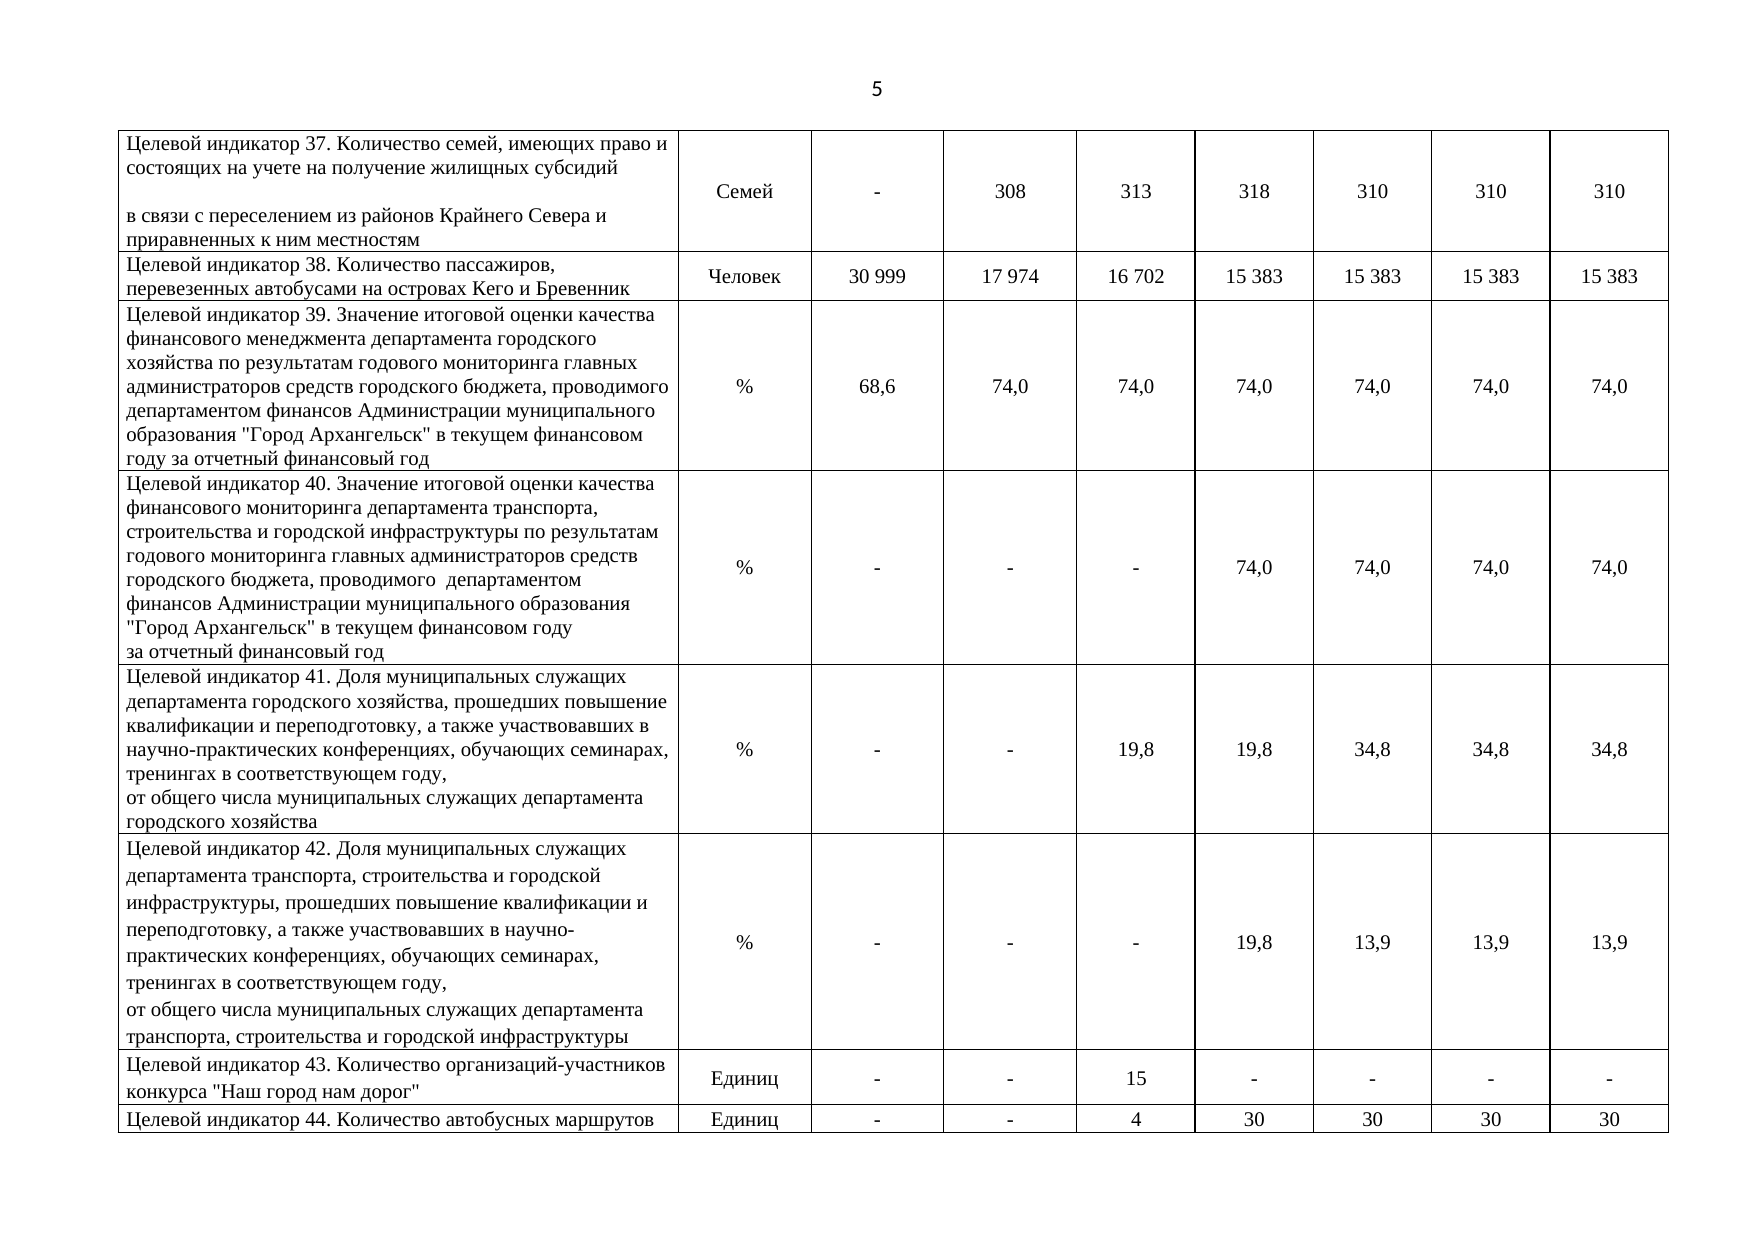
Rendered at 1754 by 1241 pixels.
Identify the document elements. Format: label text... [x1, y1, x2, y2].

table_cell 13,9 [1432, 834, 1549, 1049]
table_cell 15 383 [1314, 252, 1431, 300]
table_cell - [1077, 471, 1194, 663]
table_cell 13,9 [1314, 834, 1431, 1049]
table_cell 4 [1077, 1105, 1194, 1132]
table_cell - [812, 131, 943, 251]
table_cell Единиц [679, 1105, 811, 1132]
table_cell 74,0 [944, 301, 1076, 470]
table_cell Целевой индикатор 37. Количество семей, имеющих право и состоящих на учете на получение жилищных субсидий в связи с переселением из районов Крайнего Севера и приравненных к ним местностям [119, 131, 678, 251]
table_cell Человек [679, 252, 811, 300]
table_cell 30 [1432, 1105, 1549, 1132]
table_cell 19,8 [1196, 665, 1313, 833]
table_cell 74,0 [1432, 471, 1549, 663]
table_cell 15 383 [1551, 252, 1668, 300]
table_cell - [1432, 1050, 1549, 1104]
table_cell 74,0 [1196, 301, 1313, 470]
table_cell % [679, 301, 811, 470]
table_cell Целевой индикатор 42. Доля муниципальных служащих департамента транспорта, строительства и городской инфраструктуры, прошедших повышение квалификации и переподготовку, а также участвовавших в научно-практических конференциях, обучающих семинарах, тренингах в соответствующем году, от общего числа муниципальных служащих департамента транспорта, строительства и городской инфраструктуры [119, 834, 678, 1049]
table_cell Целевой индикатор 39. Значение итоговой оценки качества финансового менеджмента департамента городского хозяйства по результатам годового мониторинга главных администраторов средств городского бюджета, проводимого департаментом финансов Администрации муниципального образования "Город Архангельск" в текущем финансовом году за отчетный финансовый год [119, 301, 678, 470]
table_cell 310 [1432, 131, 1549, 251]
table_cell 30 [1196, 1105, 1313, 1132]
table_cell 310 [1551, 131, 1668, 251]
table_cell - [812, 471, 943, 663]
table_cell 15 383 [1432, 252, 1549, 300]
table_cell 30 [1551, 1105, 1668, 1132]
table_cell 74,0 [1551, 471, 1668, 663]
table_cell 74,0 [1551, 301, 1668, 470]
table_cell 15 [1077, 1050, 1194, 1104]
table_cell % [679, 834, 811, 1049]
table_cell Единиц [679, 1050, 811, 1104]
table_cell 15 383 [1196, 252, 1313, 300]
table_cell 30 999 [812, 252, 943, 300]
table_cell - [812, 1050, 943, 1104]
table_cell 16 702 [1077, 252, 1194, 300]
table_cell 19,8 [1077, 665, 1194, 833]
table_cell % [679, 471, 811, 663]
table_cell - [1314, 1050, 1431, 1104]
table_cell 13,9 [1551, 834, 1668, 1049]
table_cell - [812, 665, 943, 833]
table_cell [119, 1105, 678, 1132]
table_cell 313 [1077, 131, 1194, 251]
table_cell 310 [1314, 131, 1431, 251]
table_cell - [944, 1050, 1076, 1104]
table_cell - [944, 665, 1076, 833]
table_cell - [1196, 1050, 1313, 1104]
table_cell 68,6 [812, 301, 943, 470]
table_cell 30 [1314, 1105, 1431, 1132]
table_cell Целевой индикатор 38. Количество пассажиров, перевезенных автобусами на островах Кего и Бревенник [119, 252, 678, 300]
table_cell - [1551, 1050, 1668, 1104]
table_cell 34,8 [1314, 665, 1431, 833]
table_cell 17 974 [944, 252, 1076, 300]
table_cell 74,0 [1077, 301, 1194, 470]
table_cell - [944, 1105, 1076, 1132]
table_cell % [679, 665, 811, 833]
table_cell - [812, 834, 943, 1049]
table_cell - [944, 834, 1076, 1049]
table_cell 74,0 [1432, 301, 1549, 470]
table_cell Целевой индикатор 43. Количество организаций-участников конкурса "Наш город нам дорог" [119, 1050, 678, 1104]
table_cell - [1077, 834, 1194, 1049]
table_cell Семей [679, 131, 811, 251]
table_cell 74,0 [1314, 471, 1431, 663]
table_cell 74,0 [1196, 471, 1313, 663]
table_cell 19,8 [1196, 834, 1313, 1049]
table_cell Целевой индикатор 40. Значение итоговой оценки качества финансового мониторинга департамента транспорта, строительства и городской инфраструктуры по результатам годового мониторинга главных администраторов средств городского бюджета, проводимого департаментом финансов Администрации муниципального образования "Город Архангельск" в текущем финансовом году за отчетный финансовый год [119, 471, 678, 663]
table_cell 318 [1196, 131, 1313, 251]
table_cell - [812, 1105, 943, 1132]
table_cell 74,0 [1314, 301, 1431, 470]
table_cell - [944, 471, 1076, 663]
table_cell 34,8 [1551, 665, 1668, 833]
table_cell 34,8 [1432, 665, 1549, 833]
table_cell Целевой индикатор 41. Доля муниципальных служащих департамента городского хозяйства, прошедших повышение квалификации и переподготовку, а также участвовавших в научно-практических конференциях, обучающих семинарах, тренингах в соответствующем году, от общего числа муниципальных служащих департамента городского хозяйства [119, 665, 678, 833]
table_cell 308 [944, 131, 1076, 251]
